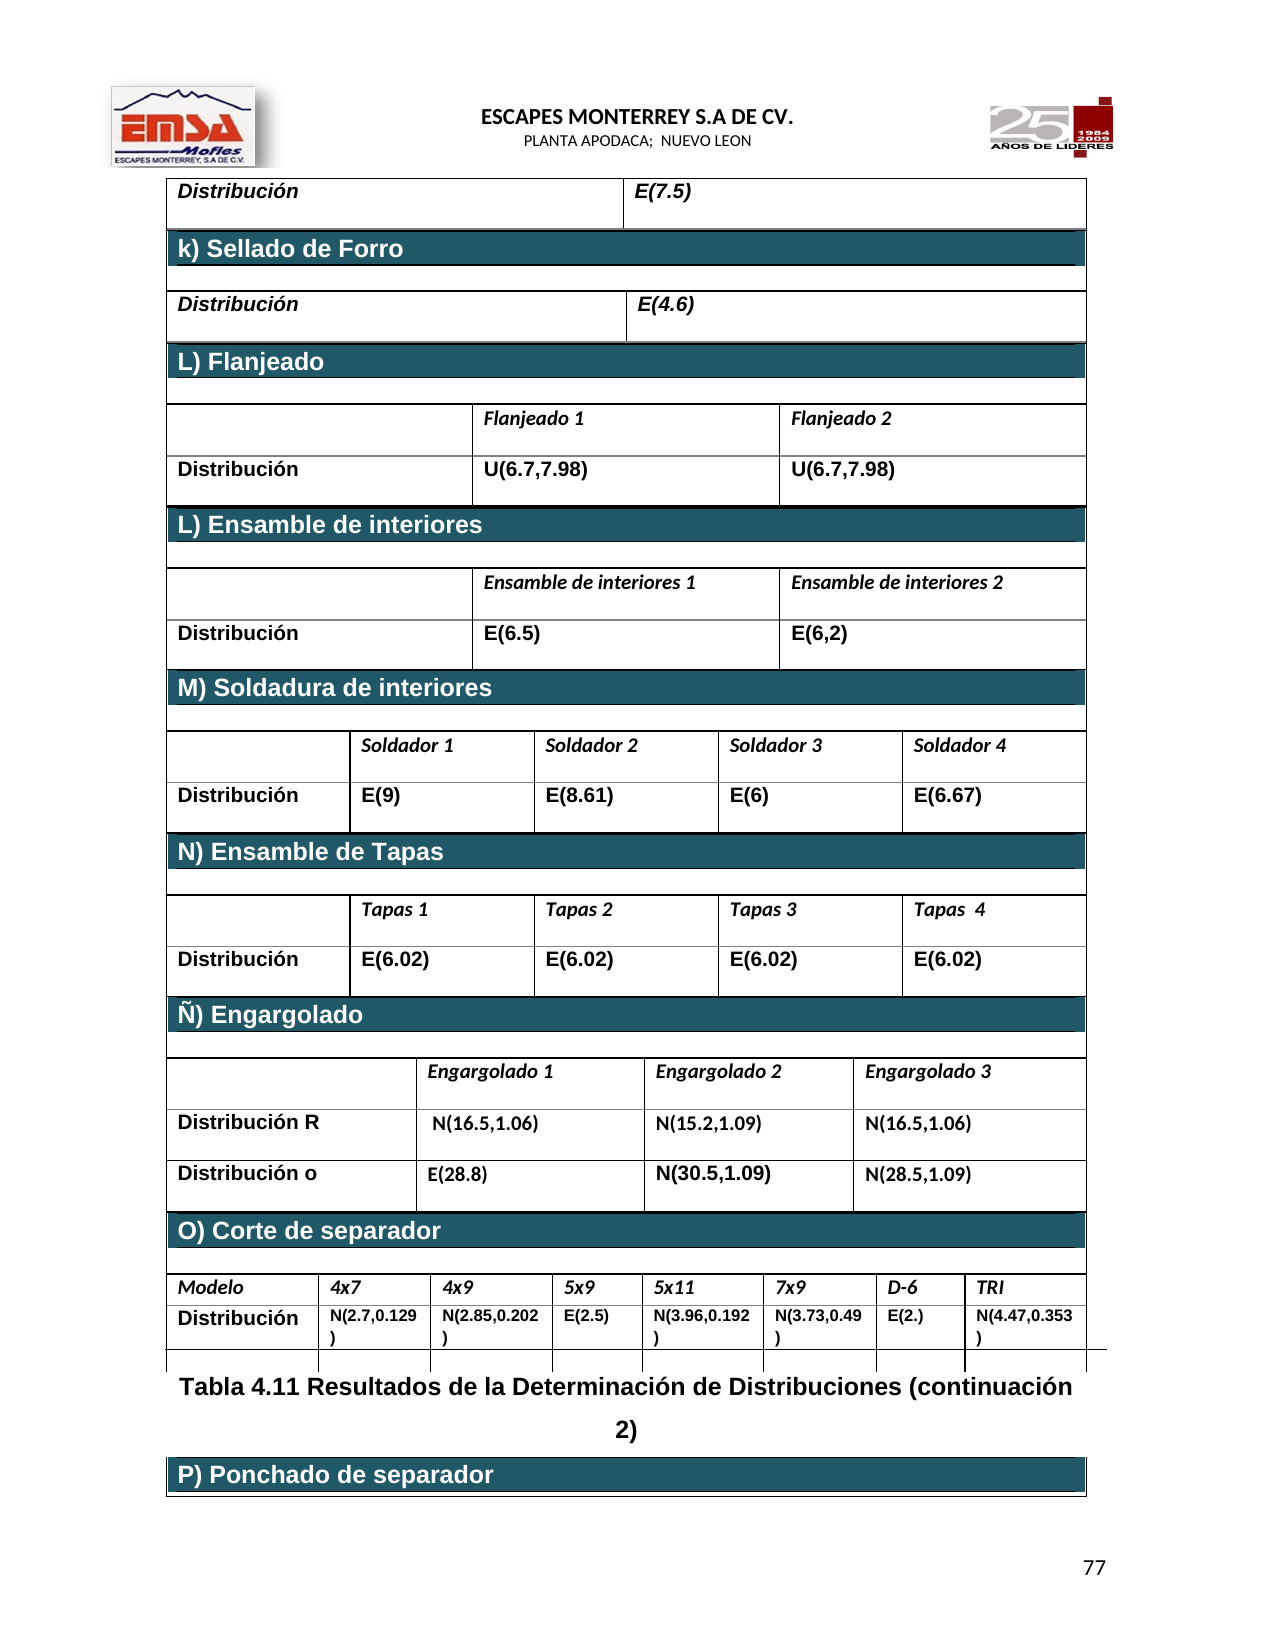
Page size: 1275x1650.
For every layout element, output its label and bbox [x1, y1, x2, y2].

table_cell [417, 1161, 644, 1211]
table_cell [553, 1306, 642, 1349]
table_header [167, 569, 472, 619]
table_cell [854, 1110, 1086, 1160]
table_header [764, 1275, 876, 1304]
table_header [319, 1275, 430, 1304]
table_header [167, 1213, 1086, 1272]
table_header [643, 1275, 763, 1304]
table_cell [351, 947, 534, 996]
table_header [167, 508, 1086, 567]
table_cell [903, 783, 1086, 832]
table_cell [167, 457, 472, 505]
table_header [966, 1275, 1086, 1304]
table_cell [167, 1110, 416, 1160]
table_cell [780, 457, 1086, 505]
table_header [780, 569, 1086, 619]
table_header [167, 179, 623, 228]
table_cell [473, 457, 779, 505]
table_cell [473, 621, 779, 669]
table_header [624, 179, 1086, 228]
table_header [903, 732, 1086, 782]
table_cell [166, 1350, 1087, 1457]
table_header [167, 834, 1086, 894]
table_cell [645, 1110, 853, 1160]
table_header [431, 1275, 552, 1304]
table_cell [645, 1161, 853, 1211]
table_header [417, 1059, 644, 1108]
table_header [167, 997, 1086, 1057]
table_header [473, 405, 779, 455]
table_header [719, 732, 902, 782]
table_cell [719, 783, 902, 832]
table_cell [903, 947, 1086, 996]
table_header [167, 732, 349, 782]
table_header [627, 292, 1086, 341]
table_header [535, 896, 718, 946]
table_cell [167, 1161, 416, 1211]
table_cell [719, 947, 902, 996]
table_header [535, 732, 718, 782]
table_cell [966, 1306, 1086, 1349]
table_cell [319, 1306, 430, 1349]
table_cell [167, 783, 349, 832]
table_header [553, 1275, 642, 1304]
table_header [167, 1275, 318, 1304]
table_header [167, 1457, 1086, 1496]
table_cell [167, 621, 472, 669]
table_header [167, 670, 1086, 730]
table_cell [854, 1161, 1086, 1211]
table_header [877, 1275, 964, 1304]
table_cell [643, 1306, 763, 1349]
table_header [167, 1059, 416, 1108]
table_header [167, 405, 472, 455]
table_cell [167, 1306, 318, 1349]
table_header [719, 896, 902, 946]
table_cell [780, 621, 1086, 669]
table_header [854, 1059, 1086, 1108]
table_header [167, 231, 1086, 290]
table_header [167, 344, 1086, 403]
picture [98, 75, 286, 168]
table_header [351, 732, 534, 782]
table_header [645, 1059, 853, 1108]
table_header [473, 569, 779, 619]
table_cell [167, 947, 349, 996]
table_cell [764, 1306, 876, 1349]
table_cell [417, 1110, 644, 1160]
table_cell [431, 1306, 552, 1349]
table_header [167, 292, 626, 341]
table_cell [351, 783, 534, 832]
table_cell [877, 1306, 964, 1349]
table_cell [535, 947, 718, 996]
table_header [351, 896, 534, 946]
picture [984, 89, 1119, 168]
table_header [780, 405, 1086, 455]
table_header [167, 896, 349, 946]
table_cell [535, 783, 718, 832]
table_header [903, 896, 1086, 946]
